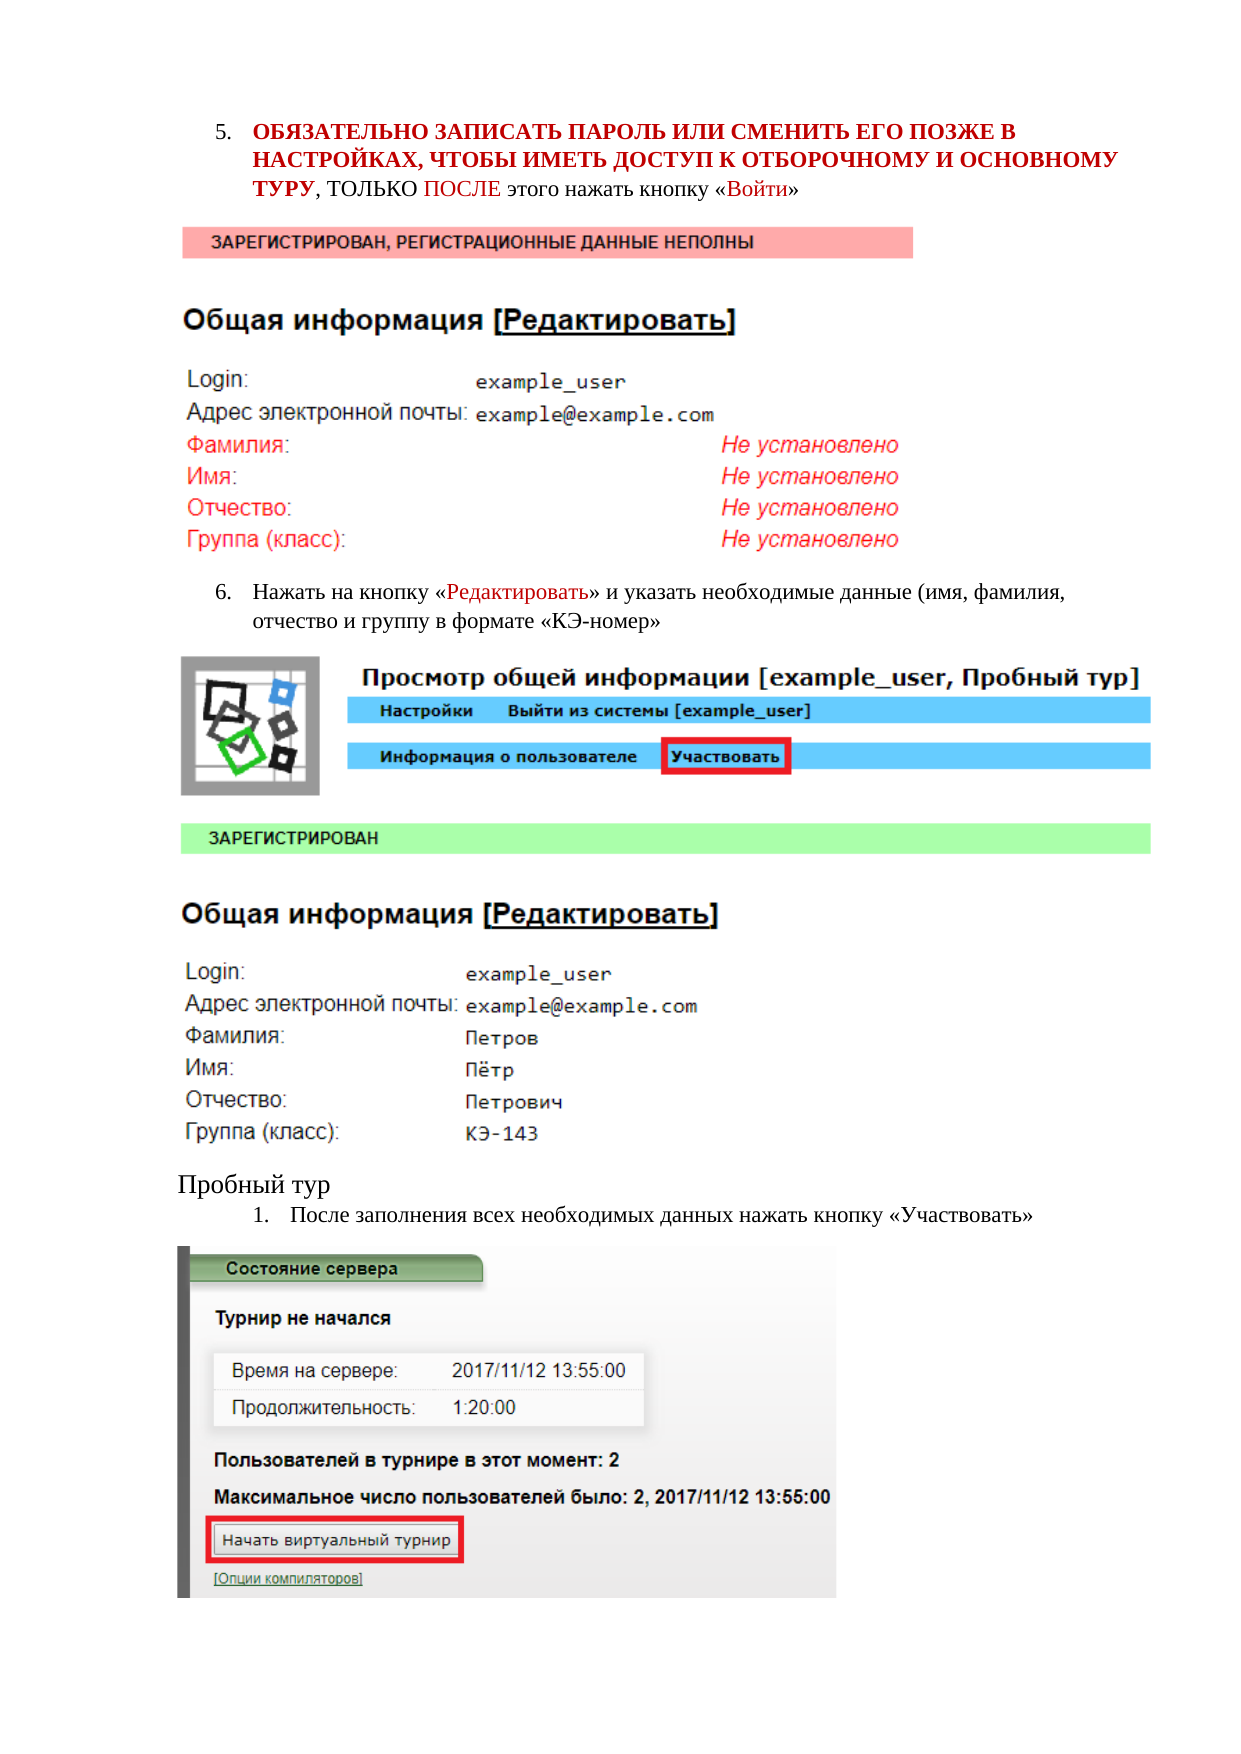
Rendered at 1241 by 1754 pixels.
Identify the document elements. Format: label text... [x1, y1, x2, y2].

list Нажать на кнопку «Редактировать» и указать необходимые данные (имя, фамилия, отчество и группу в формате «КЭ-номер» [215, 578, 1152, 633]
list После заполнения всех необходимых данных нажать кнопку «Участвовать» [252, 1201, 1152, 1228]
picture [177, 1246, 837, 1598]
picture [177, 220, 914, 560]
subtitle Пробный тур [177, 1168, 1152, 1199]
list ОБЯЗАТЕЛЬНО ЗАПИСАТЬ ПАРОЛЬ ИЛИ СМЕНИТЬ ЕГО ПОЗЖЕ В НАСТРОЙКАХ, ЧТОБЫ ИМЕТЬ ДОСТУП К ОТБОРОЧНОМУ И ОСНОВНОМУ ТУРУ, ТОЛЬКО ПОСЛЕ этого нажать кнопку «Войти» [215, 118, 1152, 201]
picture [177, 652, 1151, 1149]
